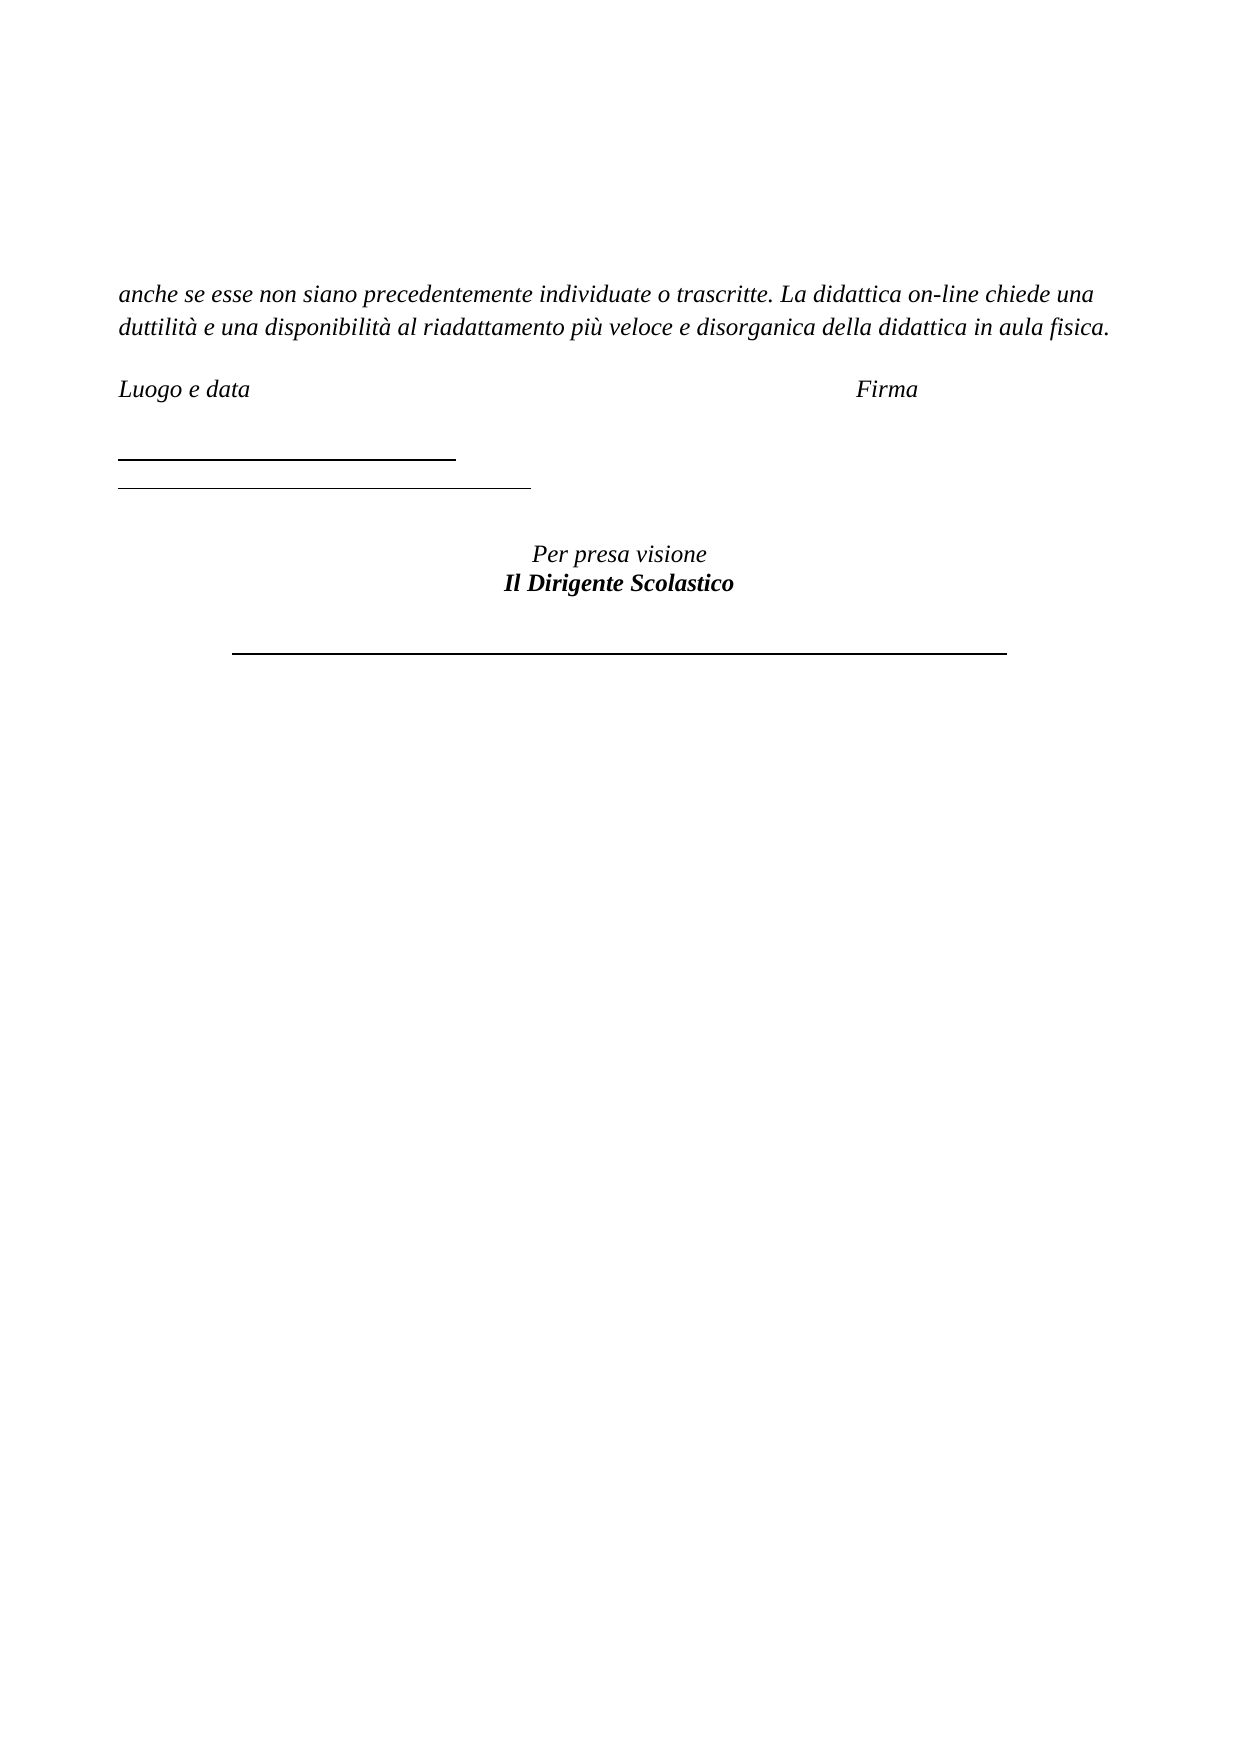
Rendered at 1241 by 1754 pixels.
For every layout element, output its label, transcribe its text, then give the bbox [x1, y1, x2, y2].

text Il Dirigente Scolastico [169, 568, 1069, 597]
text anche se esse non siano precedentemente individuate o trascritte. La didattica on-line chiede una duttilità e una disponibilità al riadattamento più veloce e disorganica della didattica in aula fisica. [118, 279, 1134, 341]
text Luogo e data Firma [118, 374, 1134, 403]
text Per presa visione [169, 539, 1069, 568]
